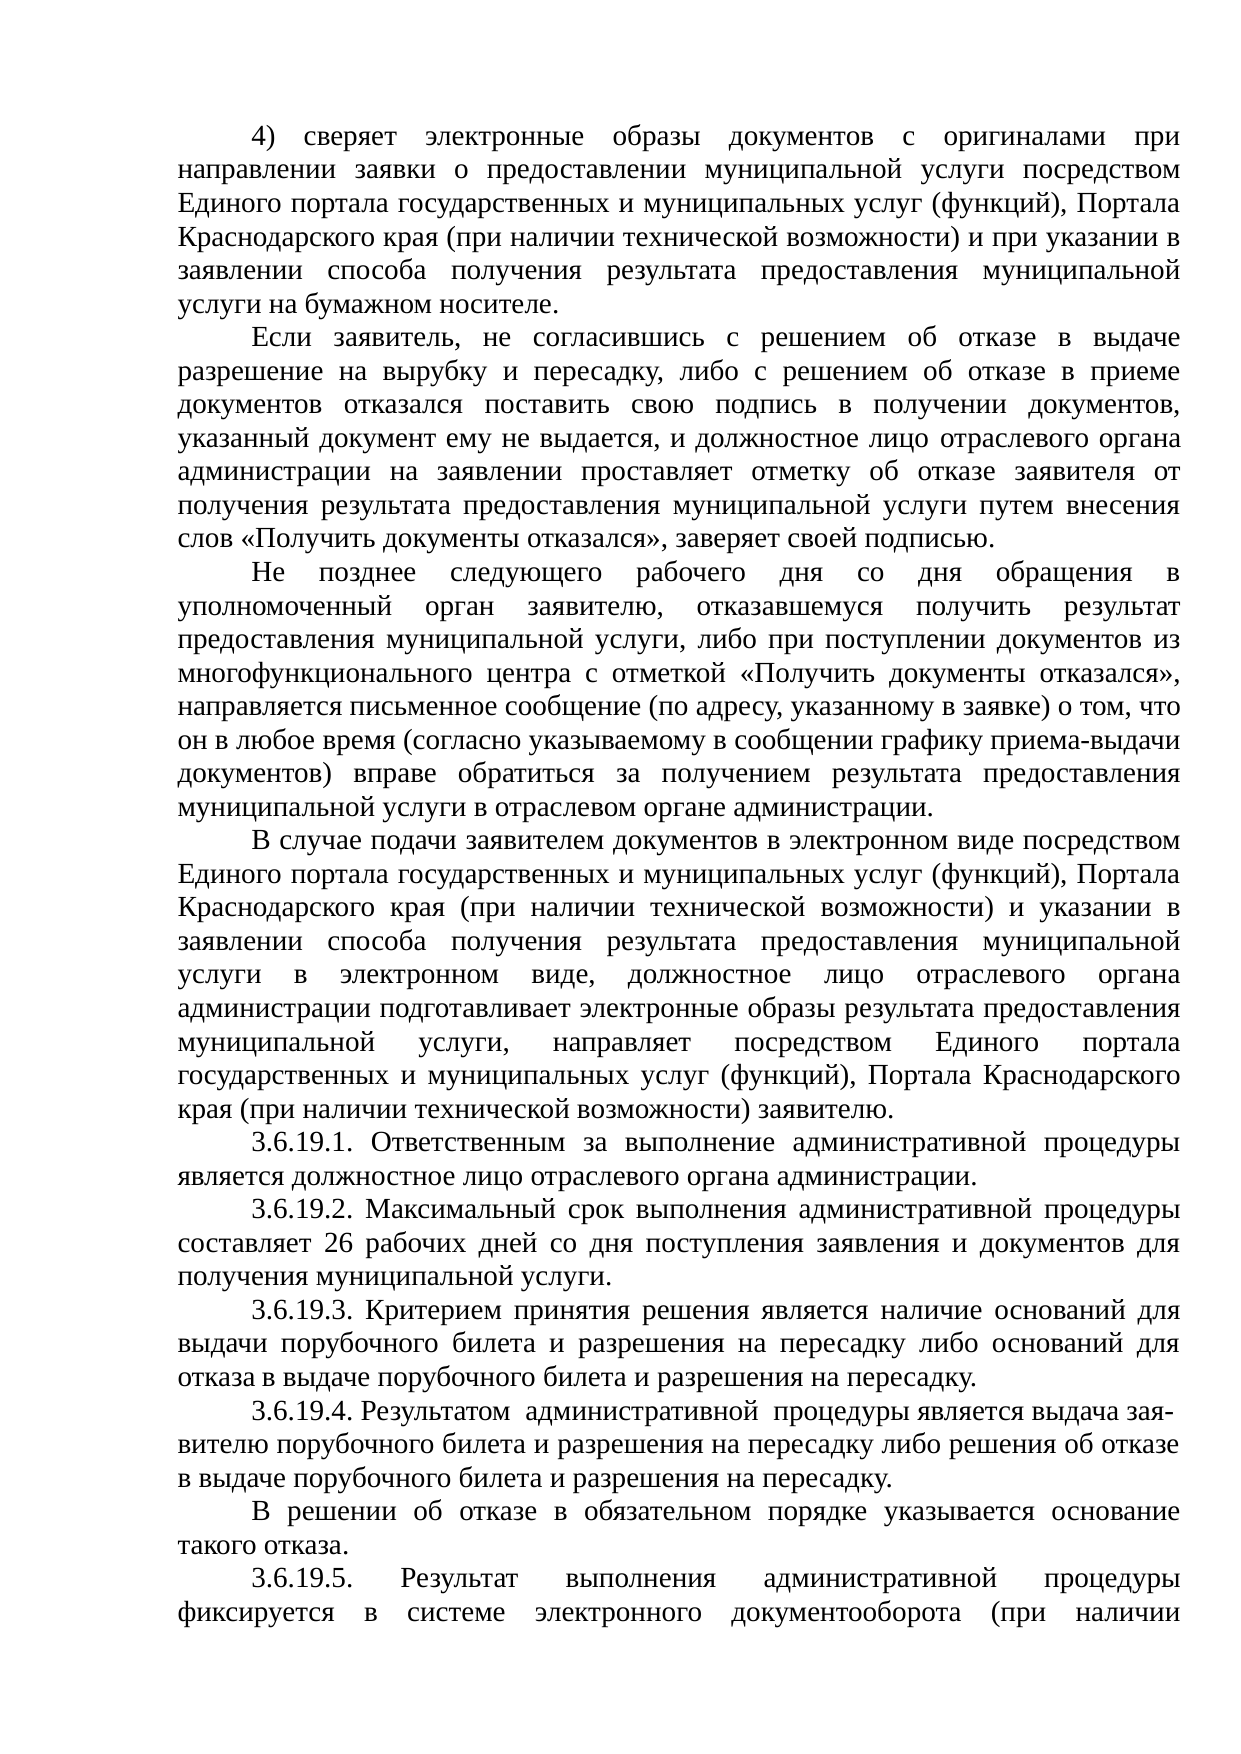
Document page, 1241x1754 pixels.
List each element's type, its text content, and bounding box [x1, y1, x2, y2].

text В решении об отказе в обязательном порядке указывается основание такого отказа. [177, 1493, 1181, 1560]
text 4) сверяет электронные образы документов с оригиналами при направлении заявки о предоставлении муниципальной услуги посредством Единого портала государственных и муниципальных услуг (функций), Портала Краснодарского края (при наличии технической возможности) и при указании в заявлении способа получения результата предоставления муниципальной услуги на бумажном носителе. [177, 118, 1181, 319]
text В случае подачи заявителем документов в электронном виде посредством Единого портала государственных и муниципальных услуг (функций), Портала Краснодарского края (при наличии технической возможности) и указании в заявлении способа получения результата предоставления муниципальной услуги в электронном виде, должностное лицо отраслевого органа администрации подготавливает электронные образы результата предоставления муниципальной услуги, направляет посредством Единого портала государственных и муниципальных услуг (функций), Портала Краснодарского края (при наличии технической возможности) заявителю. [177, 822, 1181, 1124]
text Если заявитель, не согласившись с решением об отказе в выдаче разрешение на вырубку и пересадку, либо с решением об отказе в приеме документов отказался поставить свою подпись в получении документов, указанный документ ему не выдается, и должностное лицо отраслевого органа администрации на заявлении проставляет отметку об отказе заявителя от получения результата предоставления муниципальной услуги путем внесения слов «Получить документы отказался», заверяет своей подписью. [177, 319, 1181, 554]
text вителю порубочного билета и разрешения на пересадку либо решения об отказе в выдаче порубочного билета и разрешения на пересадку. [177, 1426, 1181, 1493]
text 3.6.19.3. Критерием принятия решения является наличие оснований для выдачи порубочного билета и разрешения на пересадку либо оснований для отказа в выдаче порубочного билета и разрешения на пересадку. [177, 1292, 1181, 1393]
text 3.6.19.4. Результатом административной процедуры является выдача зая- [177, 1393, 1181, 1426]
text 3.6.19.1. Ответственным за выполнение административной процедуры является должностное лицо отраслевого органа администрации. [177, 1124, 1181, 1191]
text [177, 1560, 1181, 1627]
text 3.6.19.2. Максимальный срок выполнения административной процедуры составляет 26 рабочих дней со дня поступления заявления и документов для получения муниципальной услуги. [177, 1191, 1181, 1292]
text Не позднее следующего рабочего дня со дня обращения в уполномоченный орган заявителю, отказавшемуся получить результат предоставления муниципальной услуги, либо при поступлении документов из многофункционального центра с отметкой «Получить документы отказался», направляется письменное сообщение (по адресу, указанному в заявке) о том, что он в любое время (согласно указываемому в сообщении графику приема-выдачи документов) вправе обратиться за получением результата предоставления муниципальной услуги в отраслевом органе администрации. [177, 554, 1181, 822]
